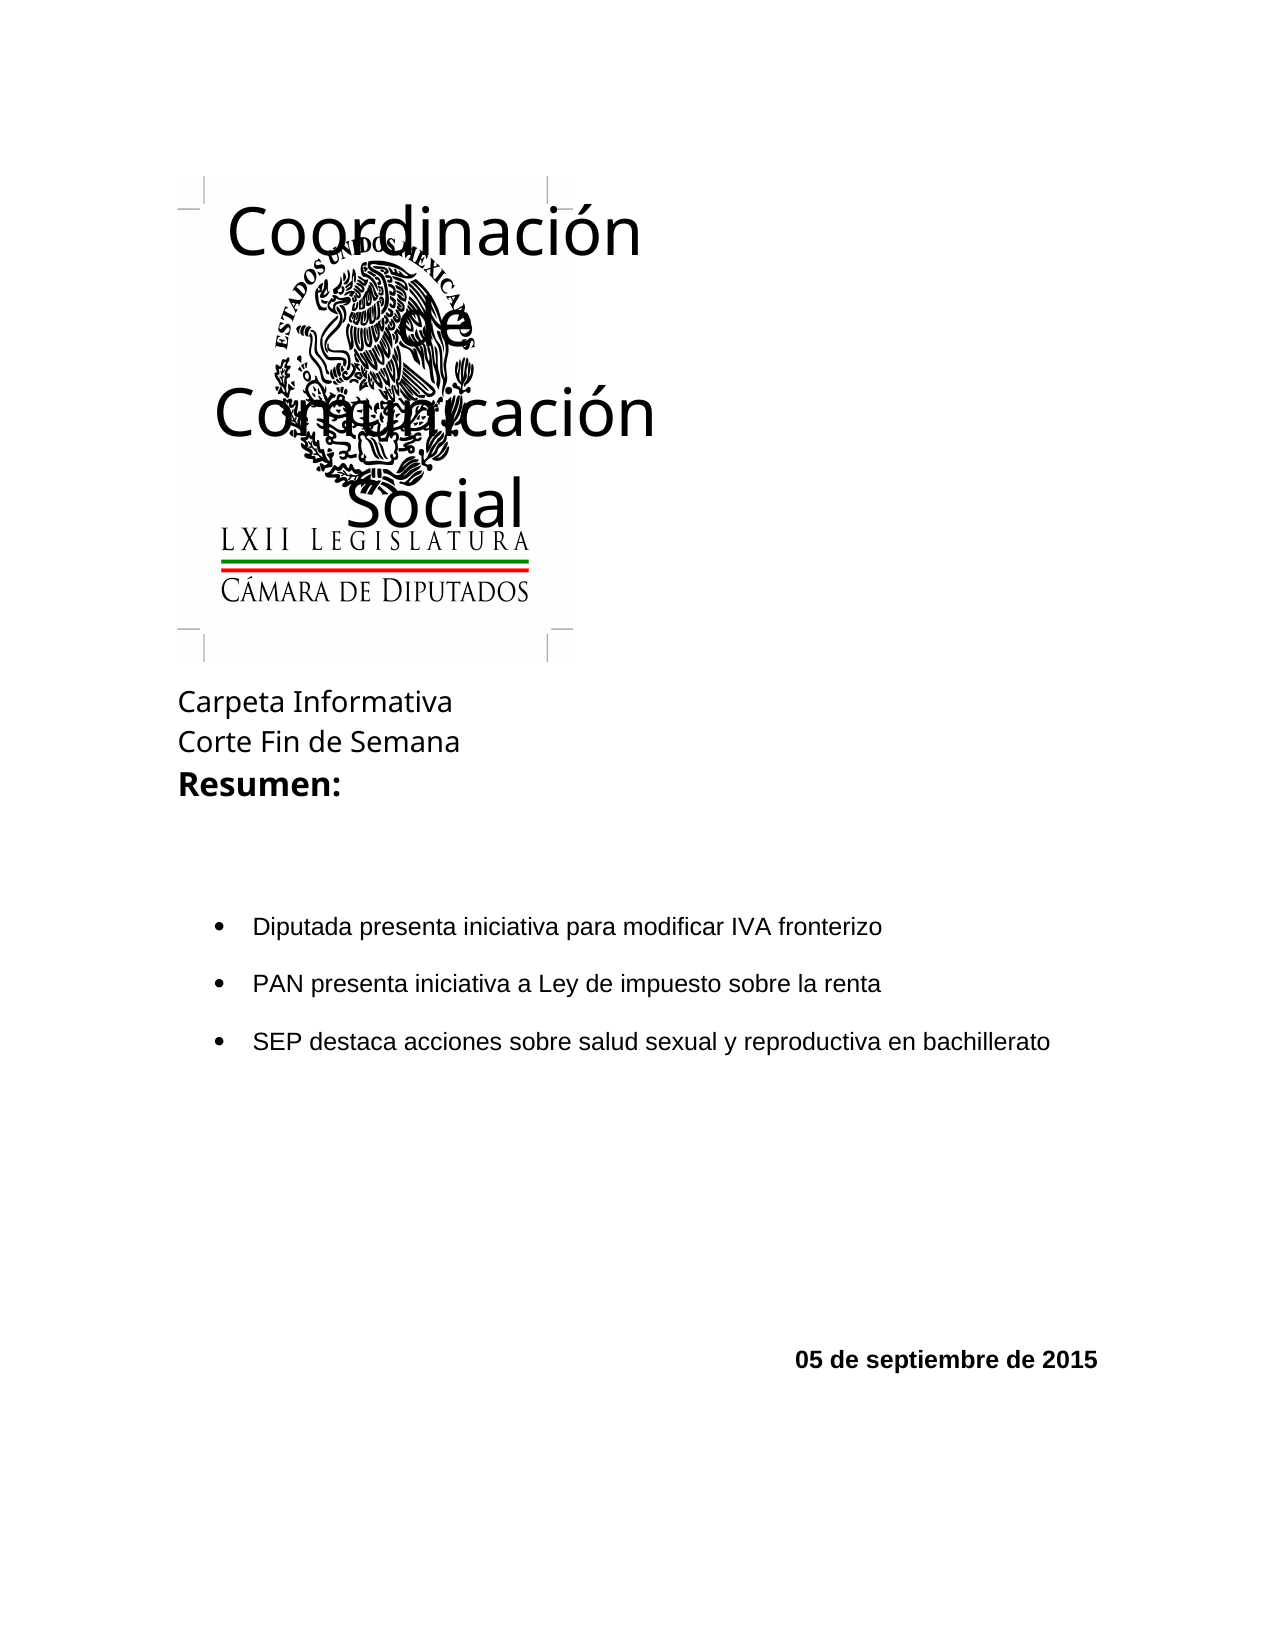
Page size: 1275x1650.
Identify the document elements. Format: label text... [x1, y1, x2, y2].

list SEP destaca acciones sobre salud sexual y reproductiva en bachillerato [215, 1027, 1098, 1056]
text Carpeta Informativa [177, 681, 1098, 721]
list Diputada presenta iniciativa para modificar IVA fronterizo [215, 911, 1098, 940]
picture [177, 176, 574, 662]
text Corte Fin de Semana [177, 721, 1098, 761]
text Resumen: [177, 761, 1098, 806]
text 05 de septiembre de 2015 [177, 1345, 1098, 1374]
list PAN presenta iniciativa a Ley de impuesto sobre la renta [215, 969, 1098, 998]
